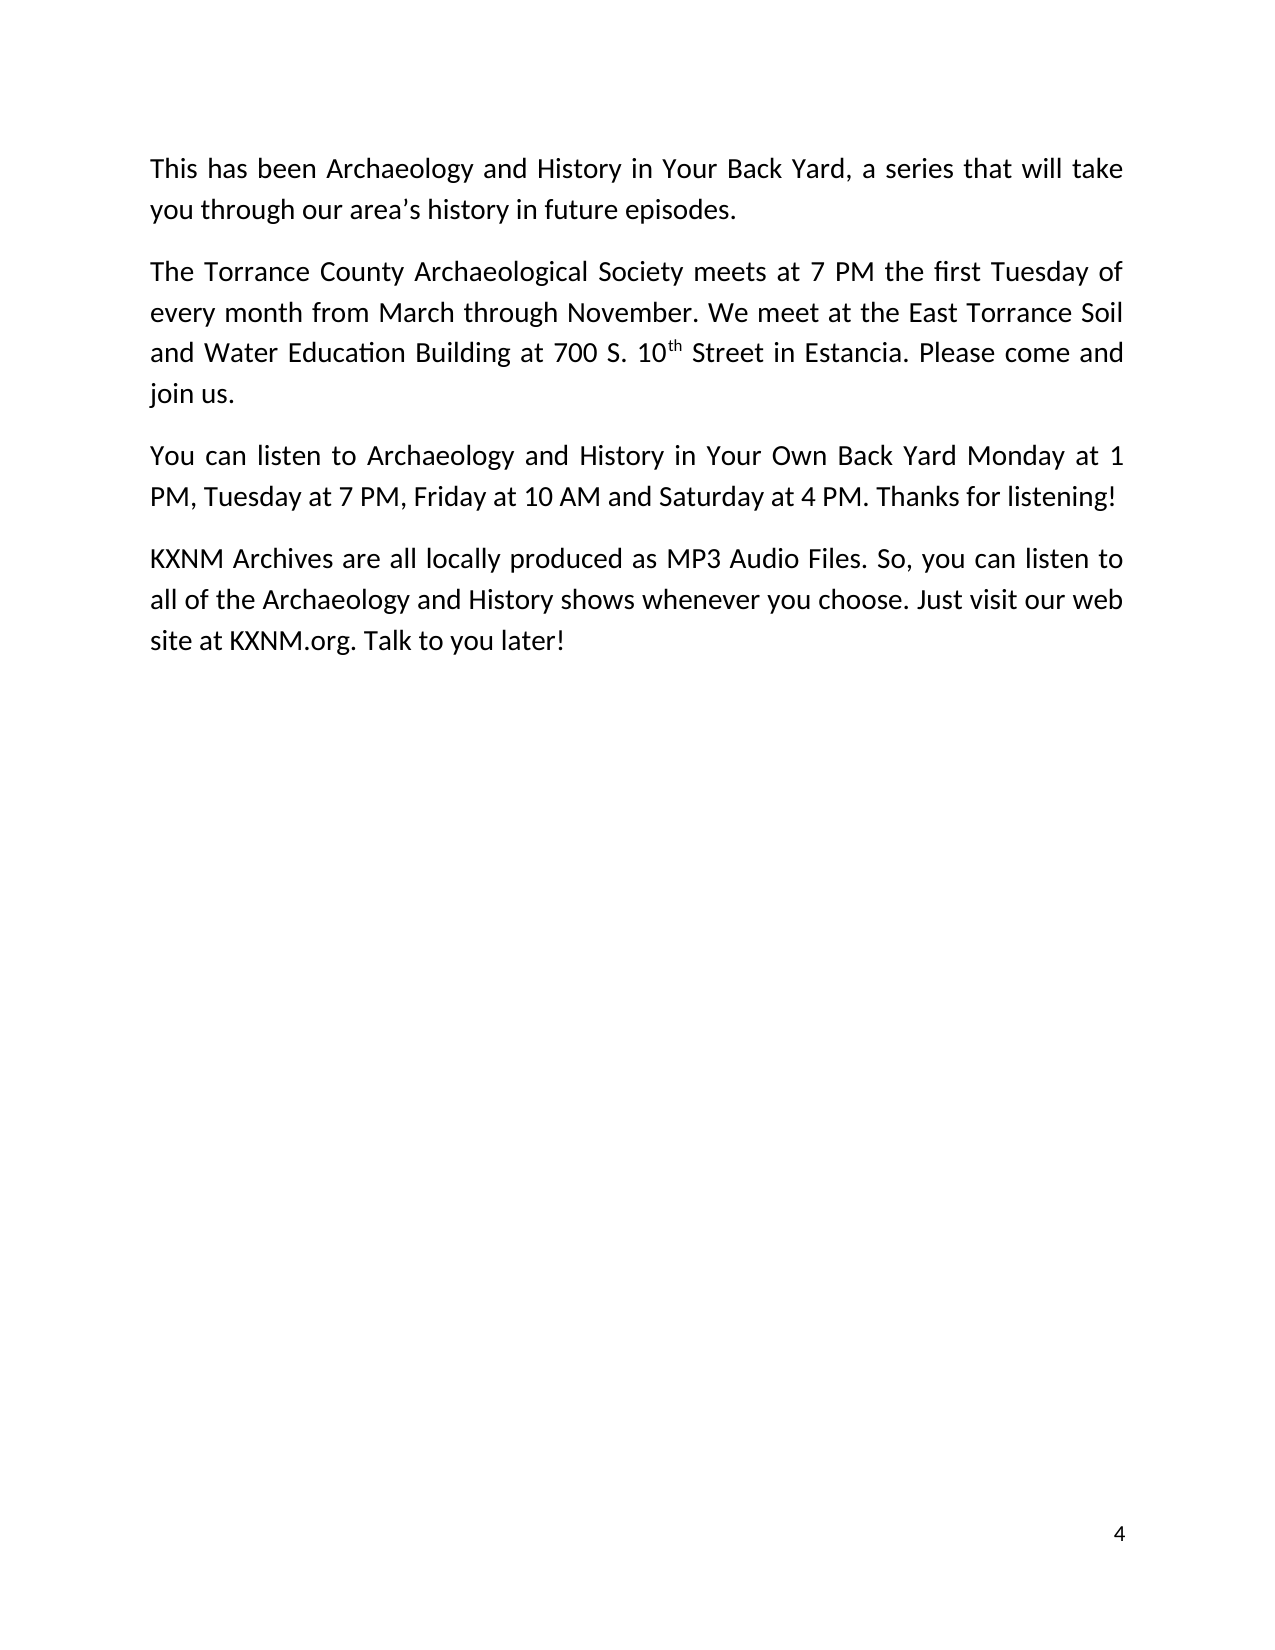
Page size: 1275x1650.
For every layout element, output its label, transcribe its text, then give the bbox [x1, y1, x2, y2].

text This has been Archaeology and History in Your Back Yard, a series that will take you through our area’s history in future episodes. [150, 150, 1125, 227]
text You can listen to Archaeology and History in Your Own Back Yard Monday at 1 PM, Tuesday at 7 PM, Friday at 10 AM and Saturday at 4 PM. Thanks for listening! [150, 437, 1125, 514]
text KXNM Archives are all locally produced as MP3 Audio Files. So, you can listen to all of the Archaeology and History shows whenever you choose. Just visit our web site at KXNM.org. Talk to you later! [150, 540, 1125, 657]
text The Torrance County Archaeological Society meets at 7 PM the first Tuesday of every month from March through November. We meet at the East Torrance Soil and Water Education Building at 700 S. 10th Street in Estancia. Please come and join us. [150, 253, 1125, 411]
